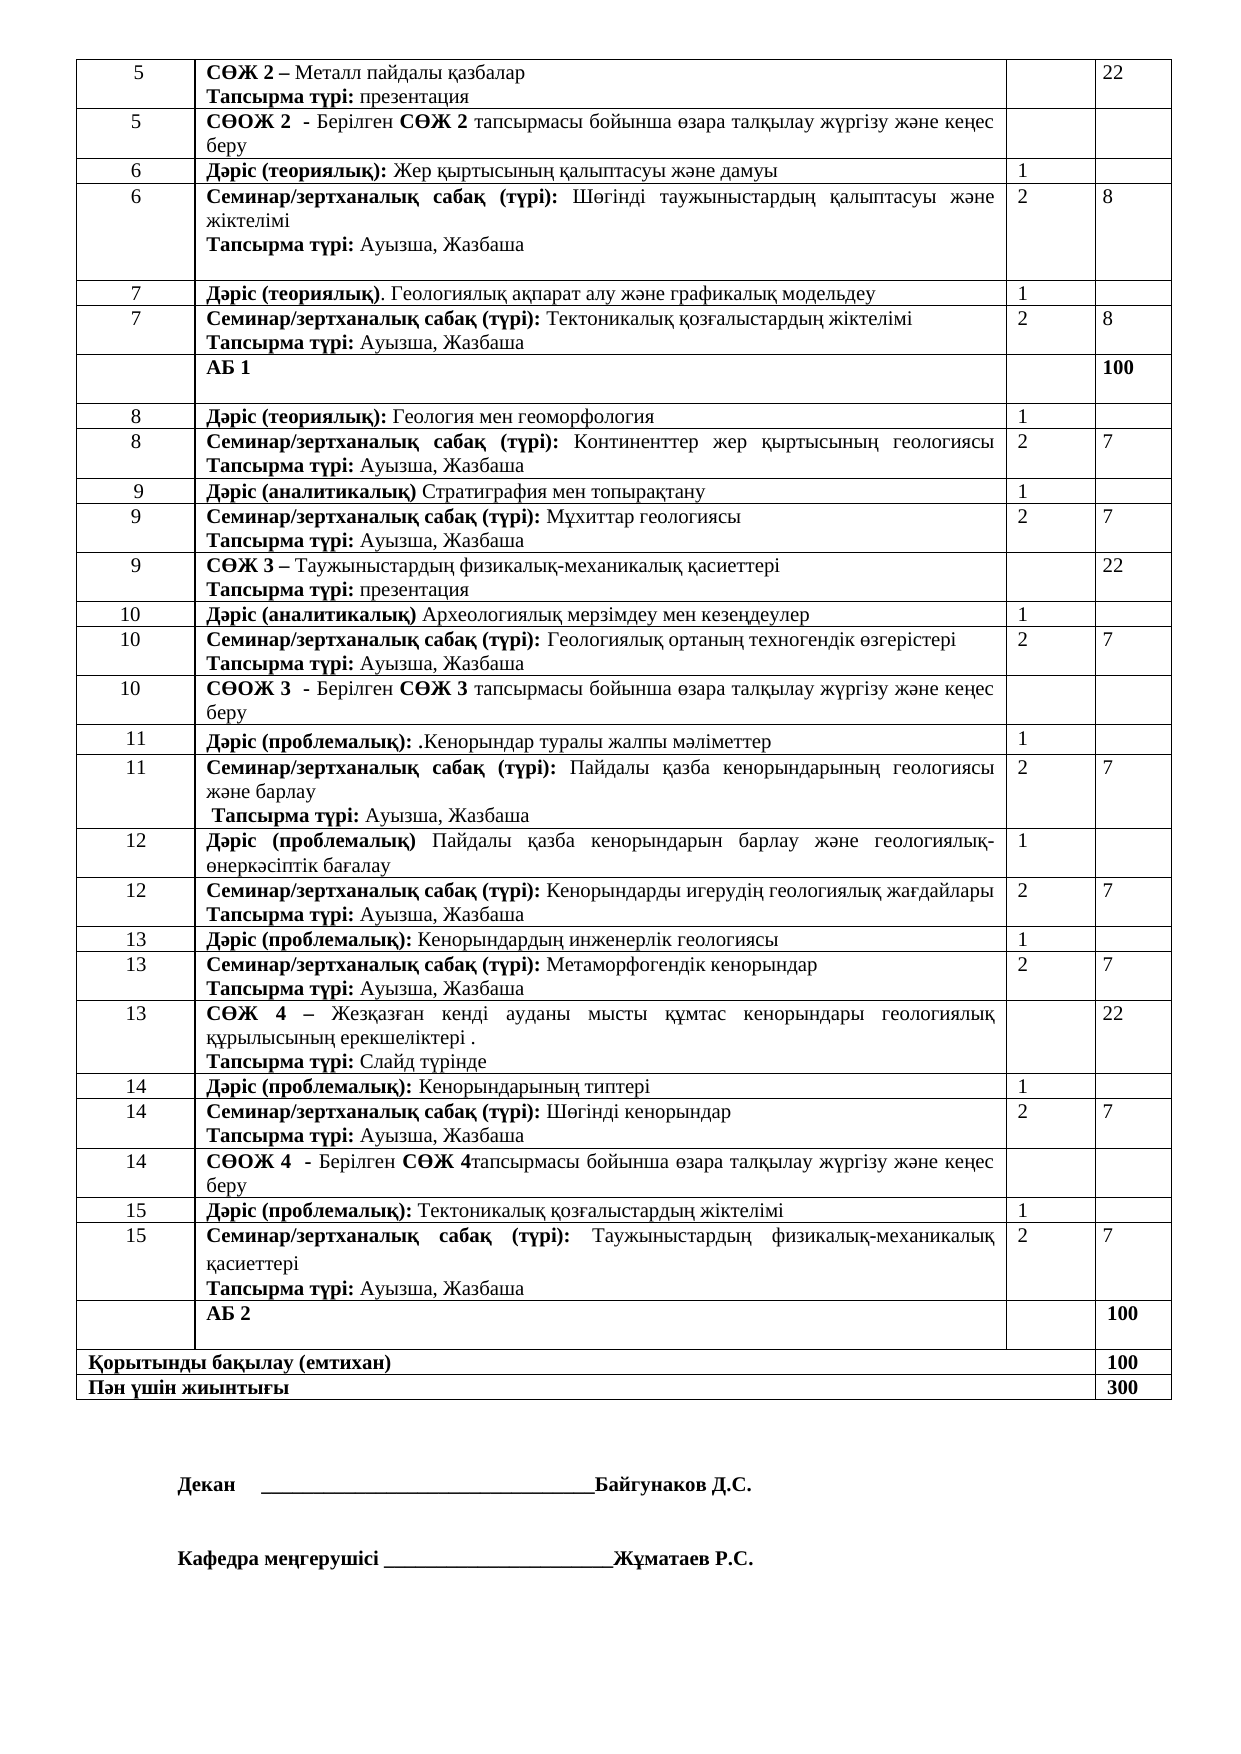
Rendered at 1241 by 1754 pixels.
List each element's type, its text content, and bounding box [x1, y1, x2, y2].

table_cell 10 [77, 627, 194, 675]
table_cell Семинар/зертханалық сабақ (түрі): Шөгінді таужыныстардың қалыптасуы жəне жіктелімі Тапсырма түрі: Ауызша, Жазбаша [196, 184, 1006, 280]
table_cell 2 [1007, 1099, 1095, 1147]
table_cell 11 [77, 755, 194, 827]
table_cell 1 [1007, 725, 1095, 754]
table_cell [1007, 355, 1095, 403]
table_cell СӨЖ 2 – Металл пайдалы қазбалар Тапсырма түрі: презентация [196, 60, 1006, 108]
table_cell 14 [77, 1074, 194, 1098]
table_cell 8 [1096, 306, 1171, 354]
table_cell Дәріс (теориялық). Геологиялық ақпарат алу жəне графикалық модельдеу [196, 281, 1006, 305]
table_cell [1096, 1198, 1171, 1222]
table_cell Семинар/зертханалық сабақ (түрі): Кенорындарды игерудiң геологиялық жағдайлары Тапсырма түрі: Ауызша, Жазбаша [196, 878, 1006, 926]
table_cell Семинар/зертханалық сабақ (түрі): Геологиялық ортаның техногендік өзгерістері Тапсырма түрі: Ауызша, Жазбаша [196, 627, 1006, 675]
table_cell [1007, 1301, 1095, 1349]
table_cell 1 [1007, 927, 1095, 951]
table_cell 13 [77, 927, 194, 951]
table_cell 10 [77, 676, 194, 724]
table_cell 12 [77, 829, 194, 877]
table_cell Дәріс (проблемалық): Тектоникалық қозғалыстардың жіктелімі [196, 1198, 1006, 1222]
table_cell 8 [1096, 184, 1171, 280]
table_cell [77, 355, 194, 403]
table_cell 6 [77, 184, 194, 280]
table_cell [1007, 676, 1095, 724]
table_cell [1096, 602, 1171, 626]
table_cell 7 [1096, 755, 1171, 827]
table_cell Дәріс (проблемалық): Кенорындарының типтері [196, 1074, 1006, 1098]
table_cell [1007, 1001, 1095, 1073]
table_cell СӨОЖ 2 - Берілген СӨЖ 2 тапсырмасы бойынша өзара талқылау жүргізу және кеңес беру [196, 109, 1006, 157]
table_cell 2 [1007, 755, 1095, 827]
table_cell 2 [1007, 429, 1095, 477]
table_cell СӨОЖ 4 - Берілген СӨЖ 4тапсырмасы бойынша өзара талқылау жүргізу және кеңес беру [196, 1149, 1006, 1197]
table_cell 1 [1007, 602, 1095, 626]
table_cell 7 [1096, 627, 1171, 675]
table_cell 22 [1096, 60, 1171, 108]
table_cell 2 [1007, 306, 1095, 354]
table_cell АБ 2 [196, 1301, 1006, 1349]
table_cell 1 [1007, 479, 1095, 503]
table_cell 7 [1096, 878, 1171, 926]
text Кафедра меңгерушісі ______________________Жұматаев Р.С. [177, 1545, 1152, 1569]
table_cell 2 [1007, 878, 1095, 926]
table_cell 14 [77, 1099, 194, 1147]
table_cell 9 [77, 553, 194, 601]
table_cell 8 [77, 404, 194, 428]
table_cell 2 [1007, 952, 1095, 1000]
table_cell 22 [1096, 553, 1171, 601]
table_cell Дәріс (проблемалық): .Кенорындар туралы жалпы мəлiметтер [196, 725, 1006, 754]
table_cell Дәріс (проблемалық): Кенорындардың инженерлік геологиясы [196, 927, 1006, 951]
table_cell 15 [77, 1198, 194, 1222]
table_cell 1 [1007, 1074, 1095, 1098]
table_cell Дәріс (теориялық): Жер қыртысының қалыптасуы жəне дамуы [196, 159, 1006, 182]
table_cell 13 [77, 952, 194, 1000]
table_cell 7 [1096, 429, 1171, 477]
table_cell 6 [77, 159, 194, 182]
table_cell 7 [1096, 952, 1171, 1000]
table_cell Семинар/зертханалық сабақ (түрі): Мұхиттар геологиясы Тапсырма түрі: Ауызша, Жазбаша [196, 504, 1006, 552]
table_cell [1007, 553, 1095, 601]
table_cell Дәріс (аналитикалық) Стратиграфия мен топырақтану [196, 479, 1006, 503]
table_cell Семинар/зертханалық сабақ (түрі): Пайдалы қазба кенорындарының геологиясы жəне барлау Тапсырма түрі: Ауызша, Жазбаша [196, 755, 1006, 827]
table_cell 7 [1096, 1099, 1171, 1147]
table_cell 10 [77, 602, 194, 626]
table_cell 7 [77, 306, 194, 354]
table_cell Дәріс (теориялық): Геология мен геоморфология [196, 404, 1006, 428]
table_cell 7 [1096, 1223, 1171, 1300]
text Декан ________________________________Байгунаков Д.С. [177, 1472, 1152, 1496]
table_cell 5 [77, 109, 194, 157]
table_cell Семинар/зертханалық сабақ (түрі): Таужыныстардың физикалық-механикалық қасиеттері Тапсырма түрі: Ауызша, Жазбаша [196, 1223, 1006, 1300]
table_cell 300 [1096, 1375, 1171, 1399]
table_cell 13 [77, 1001, 194, 1073]
table_cell [1096, 281, 1171, 305]
table_cell 2 [1007, 627, 1095, 675]
table_cell 5 [77, 60, 194, 108]
table_cell 15 [77, 1223, 194, 1300]
table_cell 100 [1096, 1350, 1171, 1374]
table_cell Семинар/зертханалық сабақ (түрі): Континенттер жер қыртысының геологиясы Тапсырма түрі: Ауызша, Жазбаша [196, 429, 1006, 477]
table_cell СӨЖ 4 – Жезқазған кенді ауданы мысты құмтас кенорындары геологиялық құрылысының ерекшеліктері . Тапсырма түрі: Слайд түрінде [196, 1001, 1006, 1073]
table_cell 2 [1007, 504, 1095, 552]
table_cell 100 [1096, 1301, 1171, 1349]
table_cell 1 [1007, 1198, 1095, 1222]
table_cell [1096, 1149, 1171, 1197]
table_cell 2 [1007, 1223, 1095, 1300]
table_cell 1 [1007, 829, 1095, 877]
table_cell Пән үшін жиынтығы [77, 1375, 1095, 1399]
table_cell 1 [1007, 159, 1095, 182]
table_cell Семинар/зертханалық сабақ (түрі): Шөгінді кенорындар Тапсырма түрі: Ауызша, Жазбаша [196, 1099, 1006, 1147]
table_cell [1096, 725, 1171, 754]
table_cell [1096, 676, 1171, 724]
table_cell Семинар/зертханалық сабақ (түрі): Тектоникалық қозғалыстардың жіктелімі Тапсырма түрі: Ауызша, Жазбаша [196, 306, 1006, 354]
table_cell 8 [77, 429, 194, 477]
table_cell [77, 1301, 194, 1349]
table_cell 100 [1096, 355, 1171, 403]
table_cell 7 [1096, 504, 1171, 552]
table_cell СӨЖ 3 – Таужыныстардың физикалық-механикалық қасиеттері Тапсырма түрі: презентация [196, 553, 1006, 601]
table_cell [1096, 927, 1171, 951]
table_cell 9 [77, 504, 194, 552]
table_cell [1096, 479, 1171, 503]
table_cell 11 [77, 725, 194, 754]
table_cell 1 [1007, 281, 1095, 305]
table_cell Дәріс (проблемалық) Пайдалы қазба кенорындарын барлау жəне геологиялық-өнеркəсіптік бағалау [196, 829, 1006, 877]
table_cell АБ 1 [196, 355, 1006, 403]
table_cell СӨОЖ 3 - Берілген СӨЖ 3 тапсырмасы бойынша өзара талқылау жүргізу және кеңес беру [196, 676, 1006, 724]
table_cell 2 [1007, 184, 1095, 280]
table_cell Дәріс (аналитикалық) Археологиялық мерзімдеу мен кезеңдеулер [196, 602, 1006, 626]
table_cell [1007, 60, 1095, 108]
table_cell 9 [77, 479, 194, 503]
table_cell [1096, 109, 1171, 157]
table_cell [1096, 404, 1171, 428]
table_cell [1096, 1074, 1171, 1098]
table_cell [1096, 829, 1171, 877]
table_cell 1 [1007, 404, 1095, 428]
table_cell [1007, 1149, 1095, 1197]
table_cell [1096, 159, 1171, 182]
table_cell Семинар/зертханалық сабақ (түрі): Метаморфогендік кенорындар Тапсырма түрі: Ауызша, Жазбаша [196, 952, 1006, 1000]
table_cell [1007, 109, 1095, 157]
table_cell 14 [77, 1149, 194, 1197]
table_cell 7 [77, 281, 194, 305]
table_cell Қорытынды бақылау (емтихан) [77, 1350, 1095, 1374]
table_cell 22 [1096, 1001, 1171, 1073]
table_cell 12 [77, 878, 194, 926]
